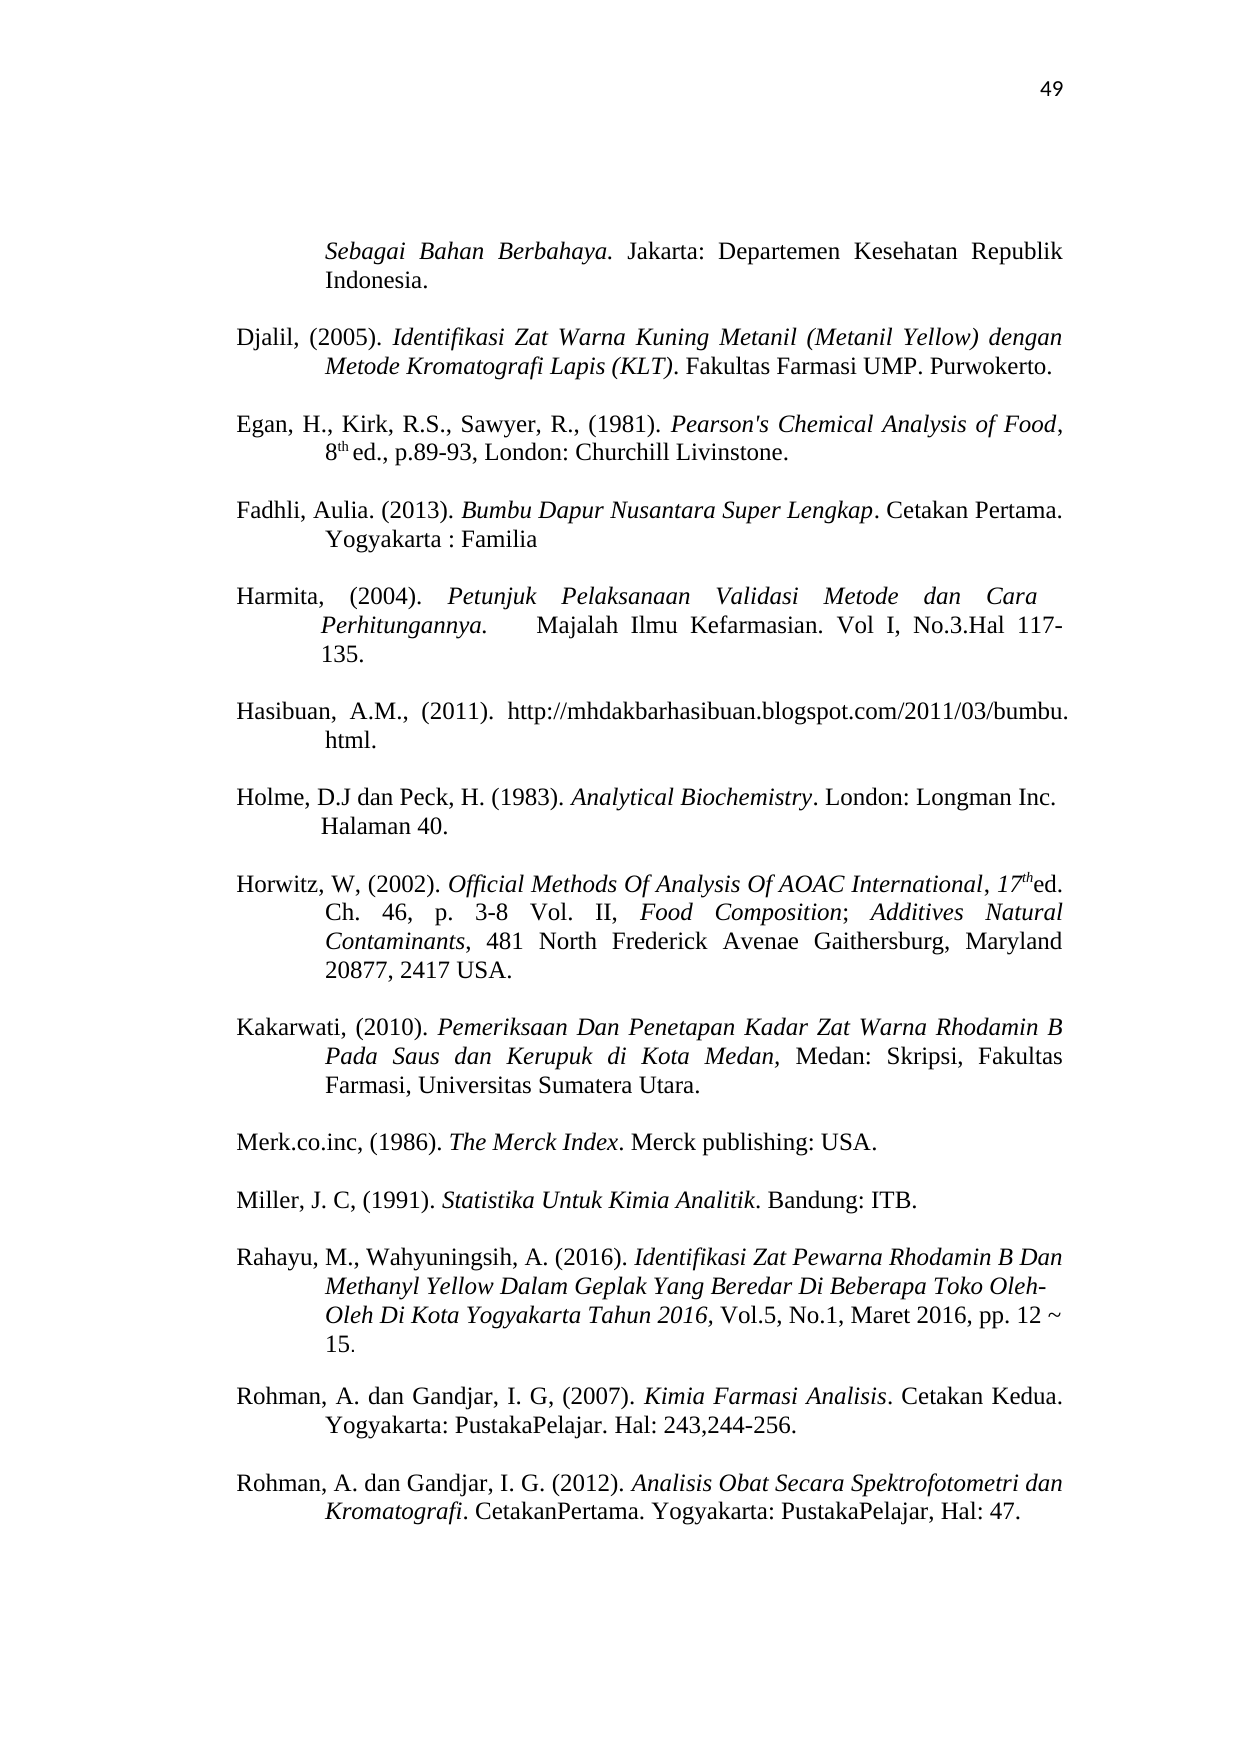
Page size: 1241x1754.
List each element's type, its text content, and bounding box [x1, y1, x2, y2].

text Egan, H., Kirk, R.S., Sawyer, R., (1981). Pearson's Chemical Analysis of Food, 8th ed., p.89-93, London: Churchill Livinstone. [236, 409, 1063, 466]
list Holme, D.J dan Peck, H. (1983). Analytical Biochemistry. London: Longman Inc. Halaman 40. [236, 782, 1063, 840]
text Rohman, A. dan Gandjar, I. G. (2012). Analisis Obat Secara Spektrofotometri dan Kromatografi. CetakanPertama. Yogyakarta: PustakaPelajar, Hal: 47. [236, 1468, 1063, 1525]
text Hasibuan, A.M., (2011). http://mhdakbarhasibuan.blogspot.com/2011/03/bumbu. html. [236, 696, 1069, 754]
text Rohman, A. dan Gandjar, I. G, (2007). Kimia Farmasi Analisis. Cetakan Kedua. Yogyakarta: PustakaPelajar. Hal: 243,244-256. [236, 1381, 1063, 1439]
text Horwitz, W, (2002). Official Methods Of Analysis Of AOAC International, 17thed. Ch. 46, p. 3-8 Vol. II, Food Composition; Additives Natural Contaminants, 481 North Frederick Avenae Gaithersburg, Maryland 20877, 2417 USA. [236, 869, 1063, 984]
text Merk.co.inc, (1986). The Merck Index. Merck publishing: USA. [236, 1127, 1063, 1156]
text Miller, J. C, (1991). Statistika Untuk Kimia Analitik. Bandung: ITB. [236, 1185, 1063, 1214]
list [236, 236, 1063, 294]
list Harmita, (2004). Petunjuk Pelaksanaan Validasi Metode dan Cara Perhitungannya. Majalah Ilmu Kefarmasian. Vol I, No.3.Hal 117- 135. [236, 581, 1063, 667]
text Djalil, (2005). Identifikasi Zat Warna Kuning Metanil (Metanil Yellow) dengan Metode Kromatografi Lapis (KLT). Fakultas Farmasi UMP. Purwokerto. [236, 322, 1063, 380]
text Rahayu, M., Wahyuningsih, A. (2016). Identifikasi Zat Pewarna Rhodamin B Dan Methanyl Yellow Dalam Geplak Yang Beredar Di Beberapa Toko Oleh-Oleh Di Kota Yogyakarta Tahun 2016, Vol.5, No.1, Maret 2016, pp. 12 ~ 15. [236, 1242, 1063, 1357]
text Kakarwati, (2010). Pemeriksaan Dan Penetapan Kadar Zat Warna Rhodamin B Pada Saus dan Kerupuk di Kota Medan, Medan: Skripsi, Fakultas Farmasi, Universitas Sumatera Utara. [236, 1012, 1063, 1099]
text Fadhli, Aulia. (2013). Bumbu Dapur Nusantara Super Lengkap. Cetakan Pertama. Yogyakarta : Familia [236, 495, 1063, 552]
